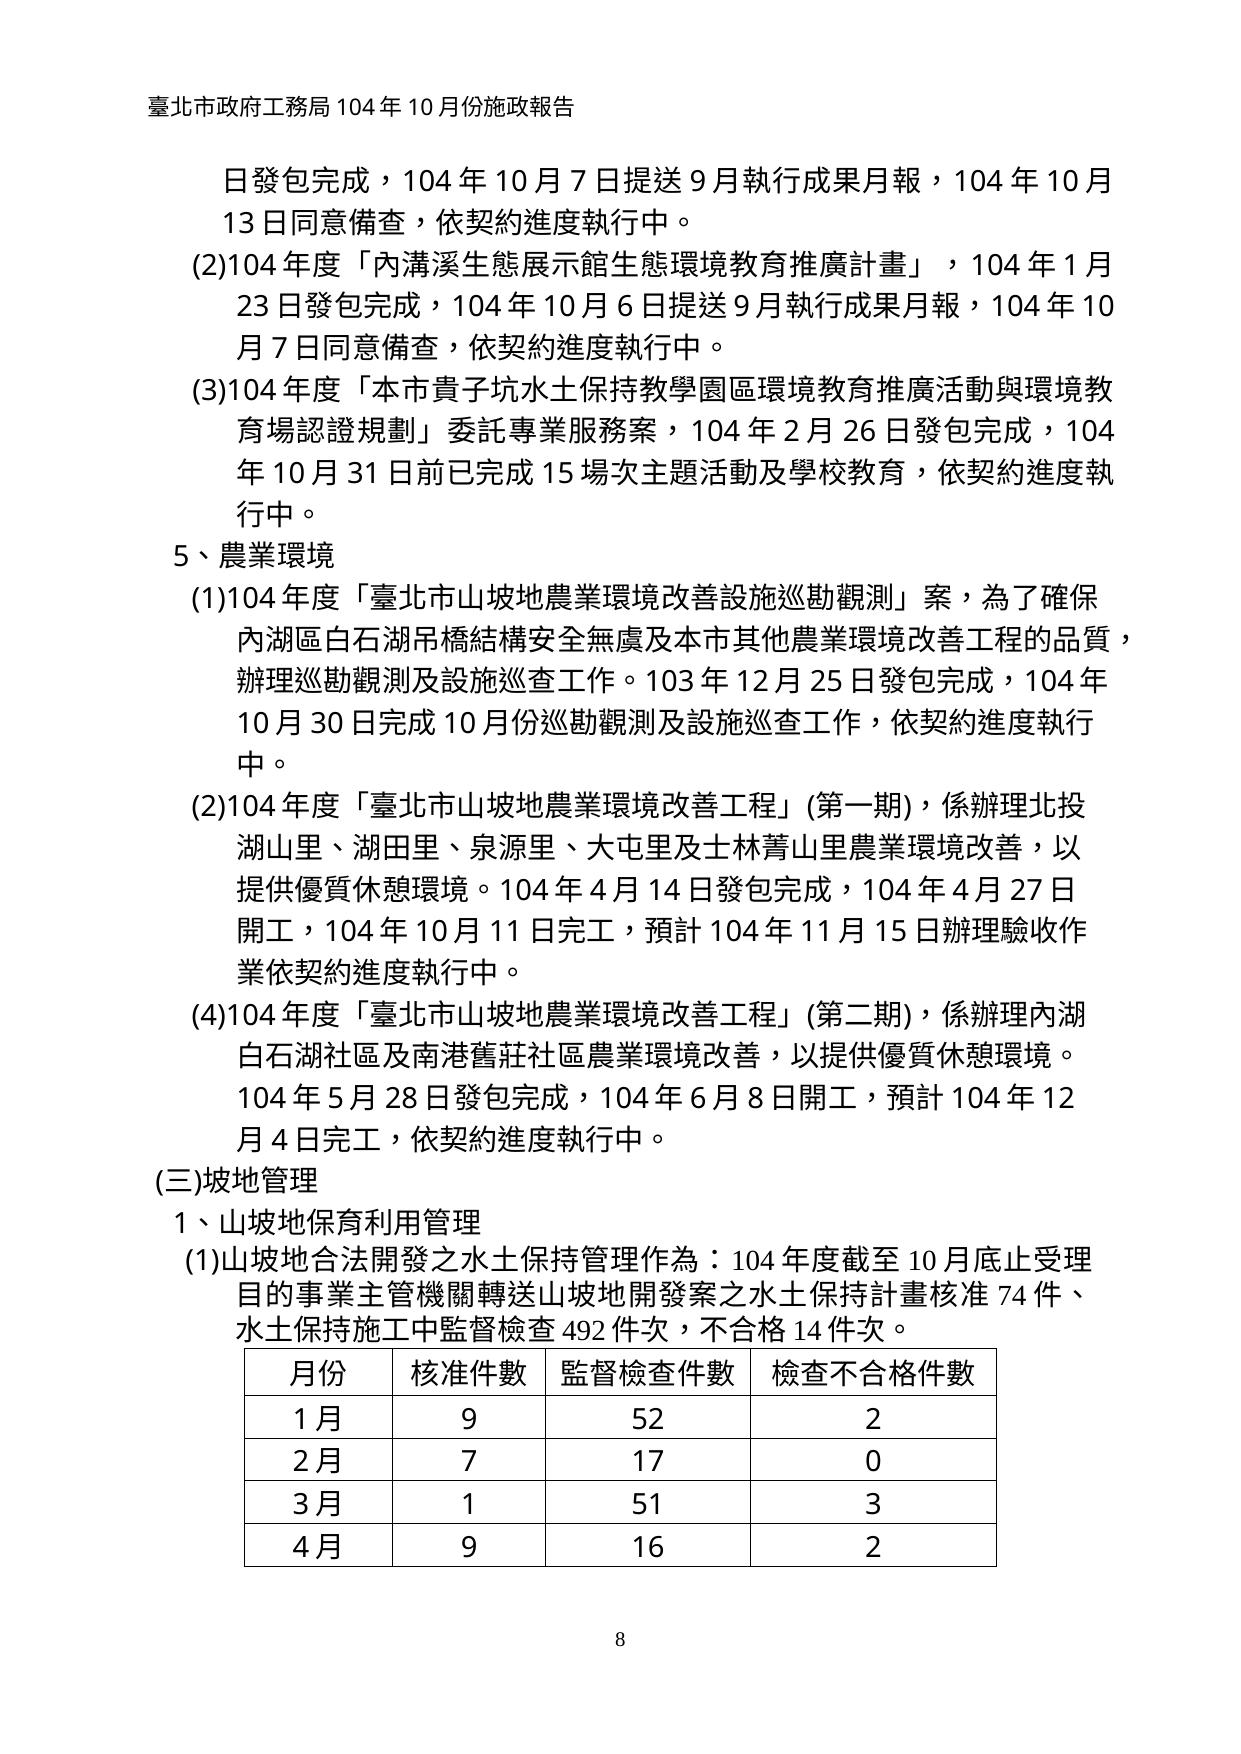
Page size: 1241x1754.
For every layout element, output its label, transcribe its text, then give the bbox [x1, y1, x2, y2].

text (1)104年度「臺北市山坡地農業環境改善設施巡勘觀測」案，為了確保內湖區白石湖吊橋結構安全無虞及本市其他農業環境改善工程的品質，辦理巡勘觀測及設施巡查工作。103年12月25日發包完成，104年10月30日完成10月份巡勘觀測及設施巡查工作，依契約進度執行中。 [191, 575, 1122, 783]
table_cell 3月 [245, 1481, 392, 1523]
text (4)104年度「臺北市山坡地農業環境改善工程」(第二期)，係辦理內湖白石湖社區及南港舊莊社區農業環境改善，以提供優質休憩環境。104年5月28日發包完成，104年6月8日開工，預計104年12月4日完工，依契約進度執行中。 [191, 992, 1093, 1158]
text (2)104年度「內溝溪生態展示館生態環境教育推廣計畫」，104年1月23日發包完成，104年10月6日提送9月執行成果月報，104年10月7日同意備查，依契約進度執行中。 [192, 242, 1115, 367]
table_cell 52 [546, 1396, 750, 1437]
table_header 監督檢查件數 [546, 1349, 750, 1395]
text 5、農業環境 [173, 533, 1092, 575]
table_cell 2 [751, 1396, 996, 1437]
table_cell 16 [546, 1524, 750, 1566]
table_cell 9 [393, 1524, 545, 1566]
table_cell 9 [393, 1396, 545, 1437]
table_cell 1 [393, 1481, 545, 1523]
table_cell 51 [546, 1481, 750, 1523]
text (三)坡地管理 [148, 1158, 1092, 1200]
table_cell 2 [751, 1524, 996, 1566]
table_cell 7 [393, 1439, 545, 1480]
table_cell 1月 [245, 1396, 392, 1437]
table_cell 4月 [245, 1524, 392, 1566]
text (2)104年度「臺北市山坡地農業環境改善工程」(第一期)，係辦理北投湖山里、湖田里、泉源里、大屯里及士林菁山里農業環境改善，以提供優質休憩環境。104年4月14日發包完成，104年4月27日開工，104年10月11日完工，預計104年11月15日辦理驗收作業依契約進度執行中。 [191, 783, 1092, 992]
text 1、山坡地保育利用管理 [173, 1200, 1092, 1242]
text (3)104年度「本市貴子坑水土保持教學園區環境教育推廣活動與環境教育場認證規劃」委託專業服務案，104年2月26日發包完成，104年10月31日前已完成15場次主題活動及學校教育，依契約進度執行中。 [192, 367, 1115, 533]
text (1)山坡地合法開發之水土保持管理作為：104年度截至10月底止受理目的事業主管機關轉送山坡地開發案之水土保持計畫核准74件、水土保持施工中監督檢查492件次，不合格14件次。 [185, 1242, 1092, 1348]
table_header 檢查不合格件數 [751, 1349, 996, 1395]
table_cell 2月 [245, 1439, 392, 1480]
table_cell 3 [751, 1481, 996, 1523]
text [192, 158, 1115, 242]
table_header 核准件數 [393, 1349, 545, 1395]
table_header 月份 [245, 1349, 392, 1395]
table_cell 17 [546, 1439, 750, 1480]
table_cell 0 [751, 1439, 996, 1480]
